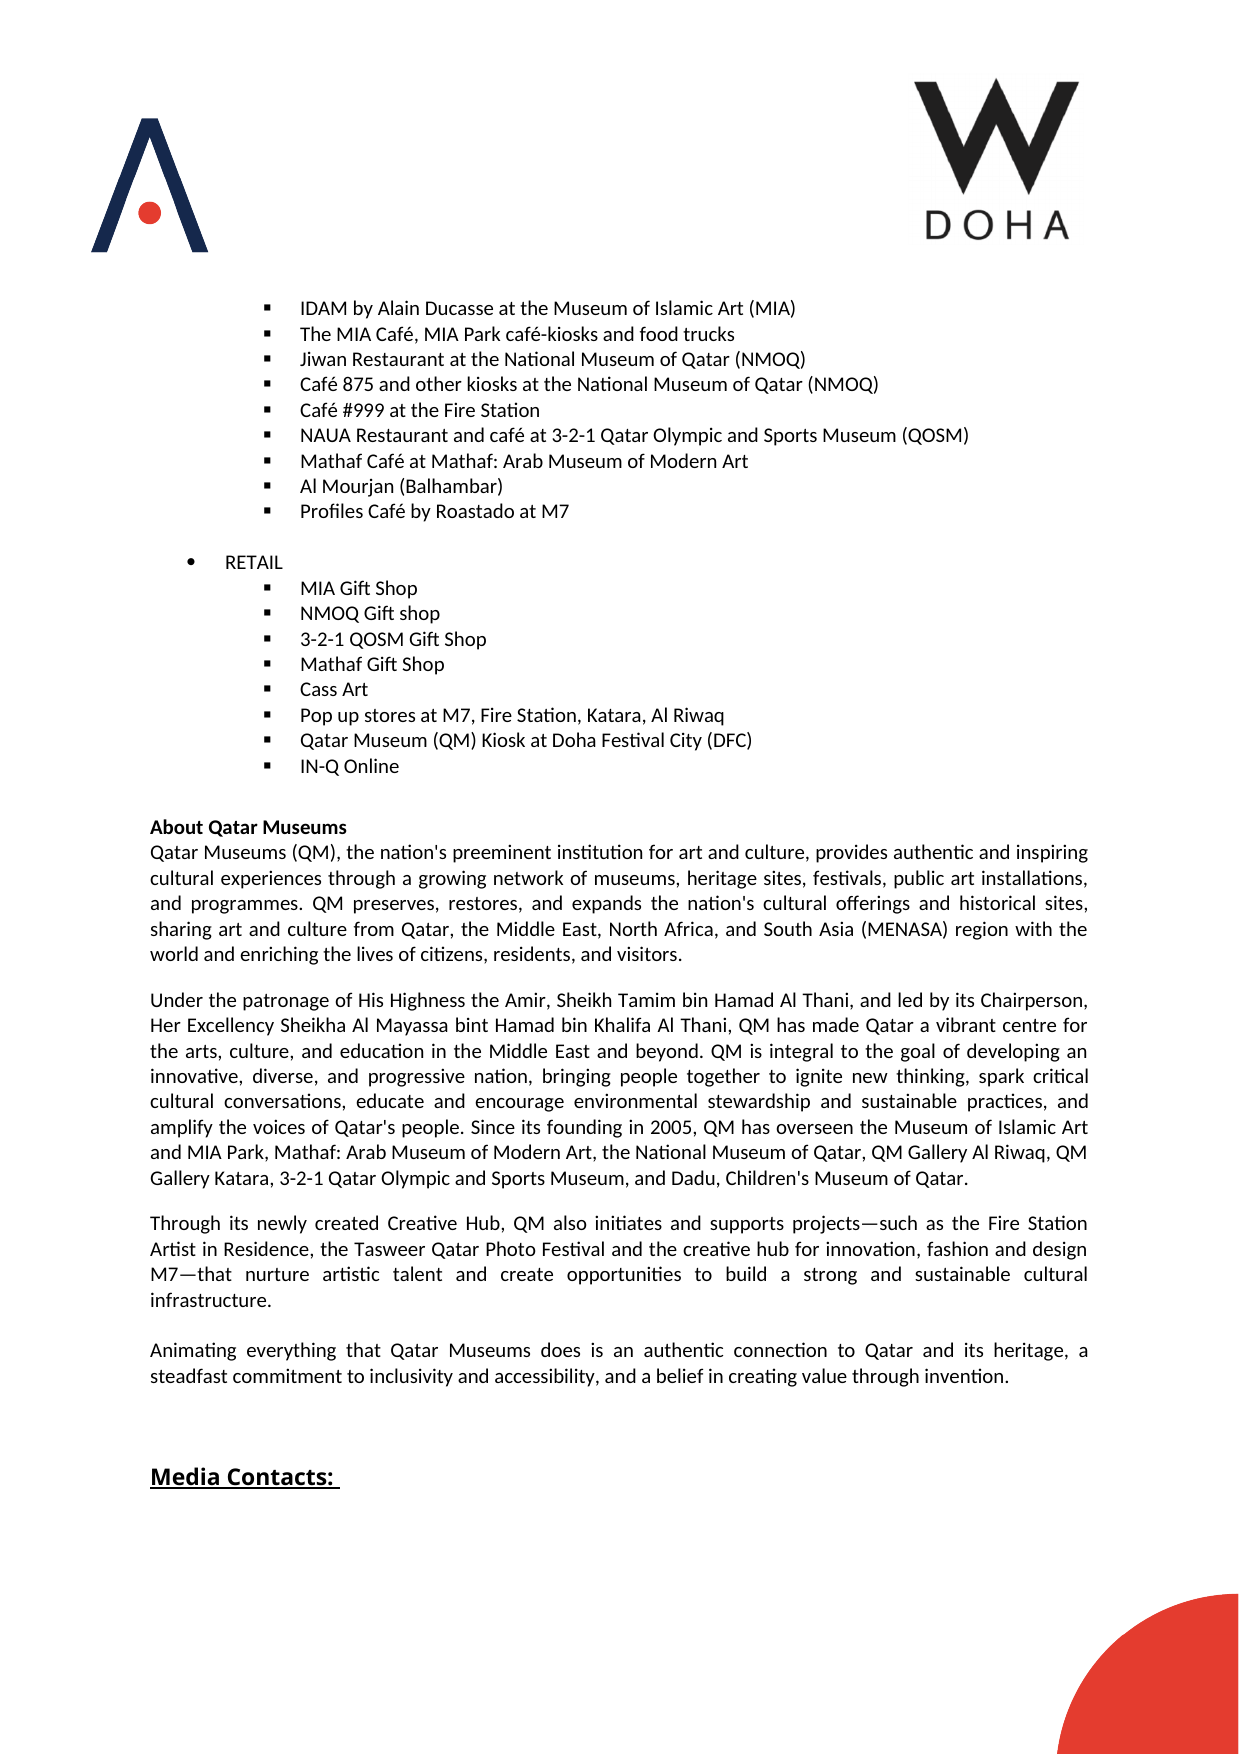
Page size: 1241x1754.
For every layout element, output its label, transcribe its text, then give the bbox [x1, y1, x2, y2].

text Under the patronage of His Highness the Amir, Sheikh Tamim bin Hamad Al Thani, and led by its Chairperson, Her Excellency Sheikha Al Mayassa bint Hamad bin Khalifa Al Thani, QM has made Qatar a vibrant centre for the arts, culture, and education in the Middle East and beyond. QM is integral to the goal of developing an innovative, diverse, and progressive nation, bringing people together to ignite new thinking, spark critical cultural conversations, educate and encourage environmental stewardship and sustainable practices, and amplify the voices of Qatar's people. Since its founding in 2005, QM has overseen the Museum of Islamic Art and MIA Park, Mathaf: Arab Museum of Modern Art, the National Museum of Qatar, QM Gallery Al Riwaq, QM Gallery Katara, 3-2-1 Qatar Olympic and Sports Museum, and Dadu, Children's Museum of Qatar. [150, 987, 1090, 1190]
list Mathaf Gift Shop [262, 651, 1090, 677]
list Profiles Café by Roastado at M7 [262, 499, 1090, 524]
list Qatar Museum (QM) Kiosk at Doha Festival City (DFC) [262, 727, 1090, 753]
text Qatar Museums (QM), the nation's preeminent institution for art and culture, provides authentic and inspiring cultural experiences through a growing network of museums, heritage sites, festivals, public art installations, and programmes. QM preserves, restores, and expands the nation's cultural offerings and historical sites, sharing art and culture from Qatar, the Middle East, North Africa, and South Asia (MENASA) region with the world and enriching the lives of citizens, residents, and visitors. [150, 839, 1090, 967]
list NAUA Restaurant and café at 3-2-1 Qatar Olympic and Sports Museum (QOSM) [262, 422, 1090, 448]
list Cass Art [262, 677, 1090, 702]
picture [1, 32, 1239, 1754]
text Through its newly created Creative Hub, QM also initiates and supports projects—such as the Fire Station Artist in Residence, the Tasweer Qatar Photo Festival and the creative hub for innovation, fashion and design M7—that nurture artistic talent and create opportunities to build a strong and sustainable cultural infrastructure. [150, 1211, 1090, 1312]
list Jiwan Restaurant at the National Museum of Qatar (NMOQ) [262, 346, 1090, 372]
list Café 875 and other kiosks at the National Museum of Qatar (NMOQ) [262, 372, 1090, 397]
list Café #999 at the Fire Station [262, 397, 1090, 422]
list The MIA Café, MIA Park café-kiosks and food trucks [262, 321, 1090, 346]
list 3-2-1 QOSM Gift Shop [262, 626, 1090, 651]
text About Qatar Museums [150, 814, 1090, 839]
list MIA Gift Shop [262, 575, 1090, 600]
list Mathaf Café at Mathaf: Arab Museum of Modern Art [262, 448, 1090, 473]
list Pop up stores at M7, Fire Station, Katara, Al Riwaq [262, 702, 1090, 727]
list IN-Q Online [262, 753, 1090, 778]
text Media Contacts: [150, 1460, 1090, 1492]
list NMOQ Gift shop [262, 600, 1090, 626]
list IDAM by Alain Ducasse at the Museum of Islamic Art (MIA) [262, 295, 1090, 321]
list Al Mourjan (Balhambar) [262, 473, 1090, 499]
list RETAIL [187, 549, 1090, 575]
text Animating everything that Qatar Museums does is an authentic connection to Qatar and its heritage, a steadfast commitment to inclusivity and accessibility, and a belief in creating value through invention. [150, 1338, 1090, 1388]
